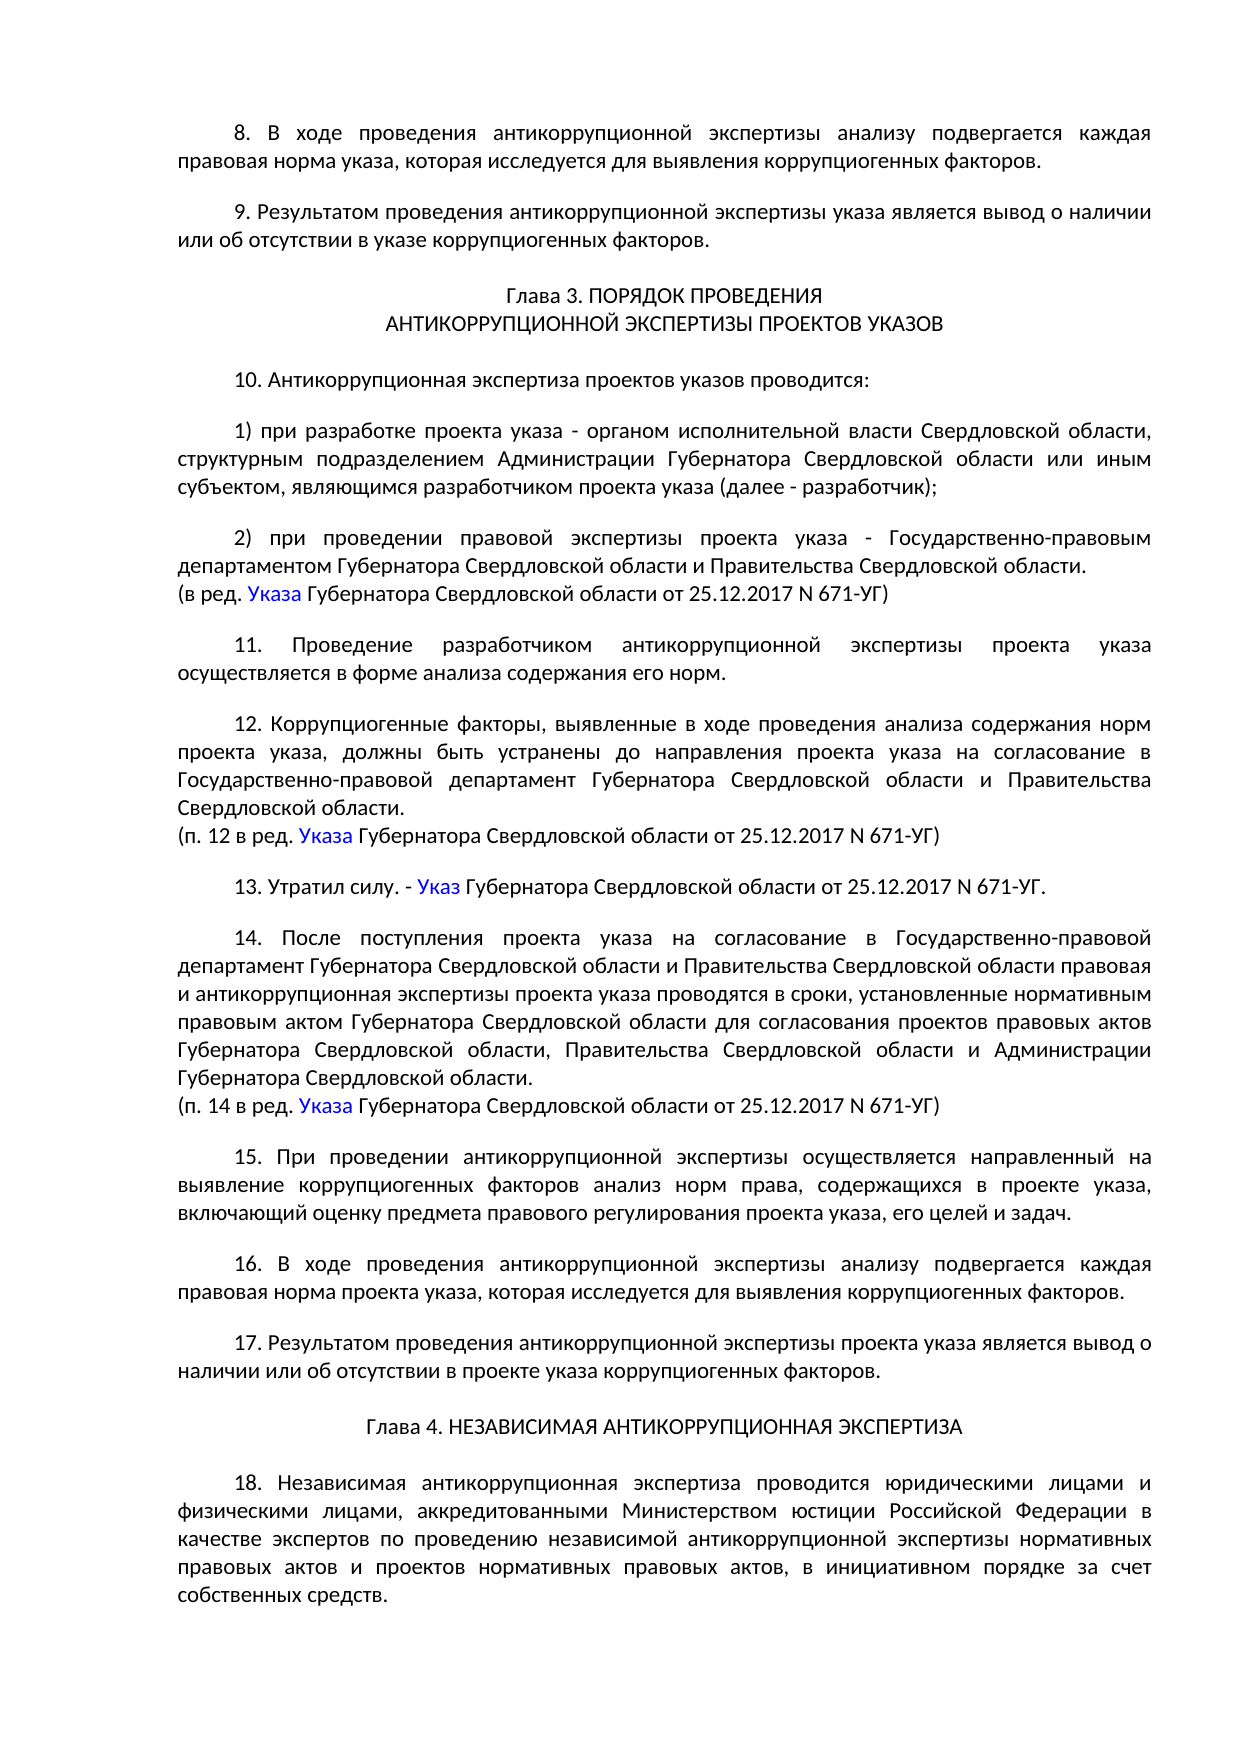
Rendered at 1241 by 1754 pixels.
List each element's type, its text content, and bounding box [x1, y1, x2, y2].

text 15. При проведении антикоррупционной экспертизы осуществляется направленный на выявление коррупциогенных факторов анализ норм права, содержащихся в проекте указа, включающий оценку предмета правового регулирования проекта указа, его целей и задач. [177, 1142, 1152, 1226]
text (в ред. Указа Губернатора Свердловской области от 25.12.2017 N 671-УГ) [177, 579, 1152, 607]
text 10. Антикоррупционная экспертиза проектов указов проводится: [177, 365, 1152, 393]
text 2) при проведении правовой экспертизы проекта указа - Государственно-правовым департаментом Губернатора Свердловской области и Правительства Свердловской области. [177, 523, 1152, 579]
text АНТИКОРРУПЦИОННОЙ ЭКСПЕРТИЗЫ ПРОЕКТОВ УКАЗОВ [177, 309, 1152, 337]
text (п. 14 в ред. Указа Губернатора Свердловской области от 25.12.2017 N 671-УГ) [177, 1091, 1152, 1119]
text 1) при разработке проекта указа - органом исполнительной власти Свердловской области, структурным подразделением Администрации Губернатора Свердловской области или иным субъектом, являющимся разработчиком проекта указа (далее - разработчик); [177, 416, 1152, 500]
text Глава 3. ПОРЯДОК ПРОВЕДЕНИЯ [177, 281, 1152, 309]
text 17. Результатом проведения антикоррупционной экспертизы проекта указа является вывод о наличии или об отсутствии в проекте указа коррупциогенных факторов. [177, 1328, 1152, 1384]
text 12. Коррупциогенные факторы, выявленные в ходе проведения анализа содержания норм проекта указа, должны быть устранены до направления проекта указа на согласование в Государственно-правовой департамент Губернатора Свердловской области и Правительства Свердловской области. [177, 709, 1152, 821]
text 14. После поступления проекта указа на согласование в Государственно-правовой департамент Губернатора Свердловской области и Правительства Свердловской области правовая и антикоррупционная экспертизы проекта указа проводятся в сроки, установленные нормативным правовым актом Губернатора Свердловской области для согласования проектов правовых актов Губернатора Свердловской области, Правительства Свердловской области и Администрации Губернатора Свердловской области. [177, 923, 1152, 1091]
text (п. 12 в ред. Указа Губернатора Свердловской области от 25.12.2017 N 671-УГ) [177, 821, 1152, 849]
text 11. Проведение разработчиком антикоррупционной экспертизы проекта указа осуществляется в форме анализа содержания его норм. [177, 630, 1152, 686]
text 18. Независимая антикоррупционная экспертиза проводится юридическими лицами и физическими лицами, аккредитованными Министерством юстиции Российской Федерации в качестве экспертов по проведению независимой антикоррупционной экспертизы нормативных правовых актов и проектов нормативных правовых актов, в инициативном порядке за счет собственных средств. [177, 1468, 1152, 1608]
text Глава 4. НЕЗАВИСИМАЯ АНТИКОРРУПЦИОННАЯ ЭКСПЕРТИЗА [177, 1412, 1152, 1440]
text 16. В ходе проведения антикоррупционной экспертизы анализу подвергается каждая правовая норма проекта указа, которая исследуется для выявления коррупциогенных факторов. [177, 1249, 1152, 1305]
text 8. В ходе проведения антикоррупционной экспертизы анализу подвергается каждая правовая норма указа, которая исследуется для выявления коррупциогенных факторов. [177, 118, 1152, 174]
text 13. Утратил силу. - Указ Губернатора Свердловской области от 25.12.2017 N 671-УГ. [177, 872, 1152, 900]
text 9. Результатом проведения антикоррупционной экспертизы указа является вывод о наличии или об отсутствии в указе коррупциогенных факторов. [177, 197, 1152, 253]
